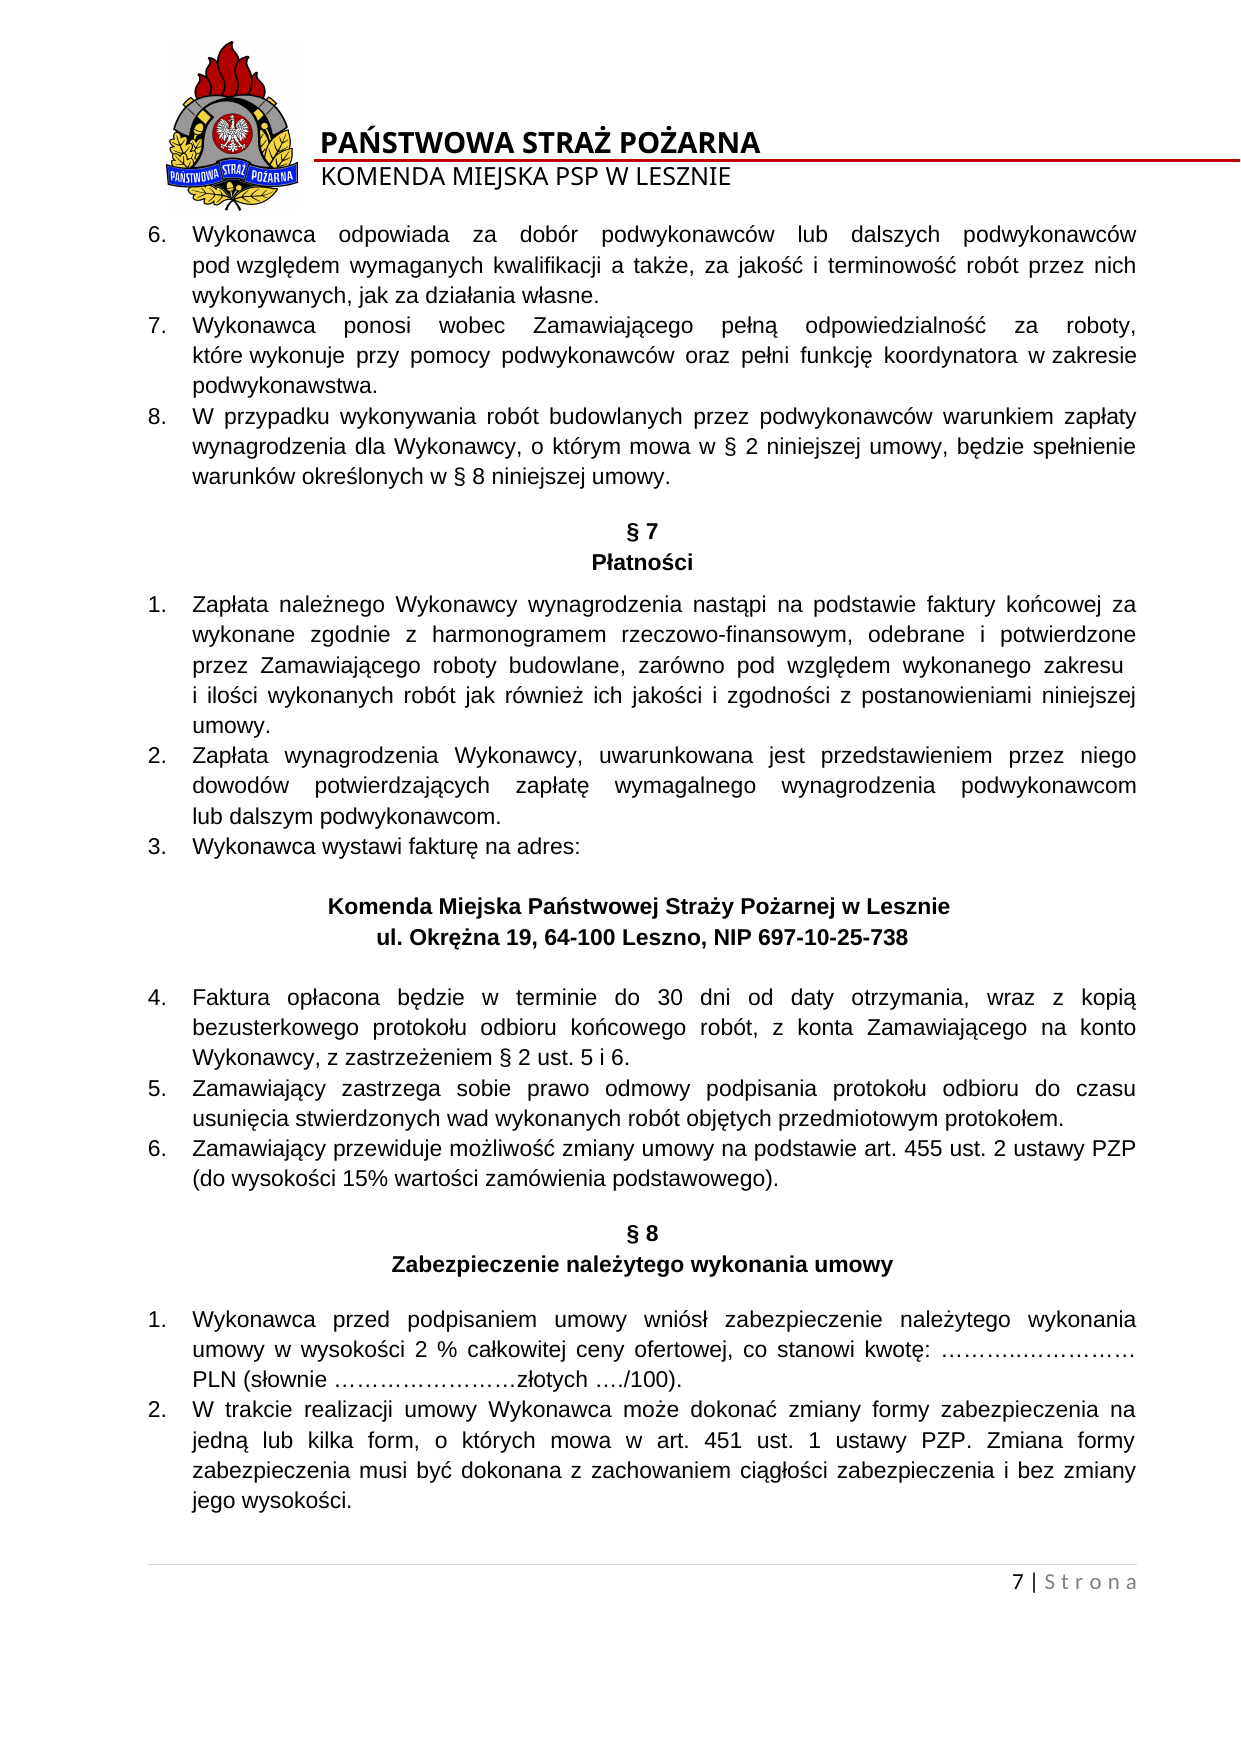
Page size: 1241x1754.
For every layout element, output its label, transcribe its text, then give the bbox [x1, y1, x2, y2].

list Wykonawca wystawi fakturę na adres: [148, 833, 1137, 859]
picture [166, 41, 298, 211]
list Zapłata wynagrodzenia Wykonawcy, uwarunkowana jest przedstawieniem przez niego dowodów potwierdzających zapłatę wymagalnego wynagrodzenia podwykonawcom lub dalszym podwykonawcom. [148, 742, 1137, 829]
text § 8 [148, 1220, 1137, 1247]
list Zamawiający przewiduje możliwość zmiany umowy na podstawie art. 455 ust. 2 ustawy PZP (do wysokości 15% wartości zamówienia podstawowego). [148, 1135, 1137, 1192]
list W przypadku wykonywania robót budowlanych przez podwykonawców warunkiem zapłaty wynagrodzenia dla Wykonawcy, o którym mowa w § 2 niniejszej umowy, będzie spełnienie warunków określonych w § 8 niniejszej umowy. [148, 403, 1137, 489]
list Faktura opłacona będzie w terminie do 30 dni od daty otrzymania, wraz z kopią bezusterkowego protokołu odbioru końcowego robót, z konta Zamawiającego na konto Wykonawcy, z zastrzeżeniem § 2 ust. 5 i 6. [148, 984, 1137, 1071]
list Zamawiający zastrzega sobie prawo odmowy podpisania protokołu odbioru do czasu usunięcia stwierdzonych wad wykonanych robót objętych przedmiotowym protokołem. [148, 1074, 1137, 1131]
list Wykonawca ponosi wobec Zamawiającego pełną odpowiedzialność za roboty, które wykonuje przy pomocy podwykonawców oraz pełni funkcję koordynatora w zakresie podwykonawstwa. [148, 312, 1137, 399]
text § 7 [148, 518, 1137, 545]
list Wykonawca przed podpisaniem umowy wniósł zabezpieczenie należytego wykonania umowy w wysokości 2 % całkowitej ceny ofertowej, co stanowi kwotę: ………..…………… PLN (słownie ……………………złotych …./100). [148, 1306, 1137, 1393]
text Zabezpieczenie należytego wykonania umowy [148, 1251, 1137, 1277]
list Wykonawca odpowiada za dobór podwykonawców lub dalszych podwykonawców pod względem wymaganych kwalifikacji a także, za jakość i terminowość robót przez nich wykonywanych, jak za działania własne. [148, 221, 1137, 308]
text Płatności [148, 548, 1137, 575]
list Zapłata należnego Wykonawcy wynagrodzenia nastąpi na podstawie faktury końcowej za wykonane zgodnie z harmonogramem rzeczowo-finansowym, odebrane i potwierdzone przez Zamawiającego roboty budowlane, zarówno pod względem wykonanego zakresu i ilości wykonanych robót jak również ich jakości i zgodności z postanowieniami niniejszej umowy. [148, 591, 1137, 738]
list W trakcie realizacji umowy Wykonawca może dokonać zmiany formy zabezpieczenia na jedną lub kilka form, o których mowa w art. 451 ust. 1 ustawy PZP. Zmiana formy zabezpieczenia musi być dokonana z zachowaniem ciągłości zabezpieczenia i bez zmiany jego wysokości. [148, 1396, 1137, 1513]
text Komenda Miejska Państwowej Straży Pożarnej w Lesznie ul. Okrężna 19, 64-100 Leszno, NIP 697-10-25-738 [148, 893, 1137, 950]
